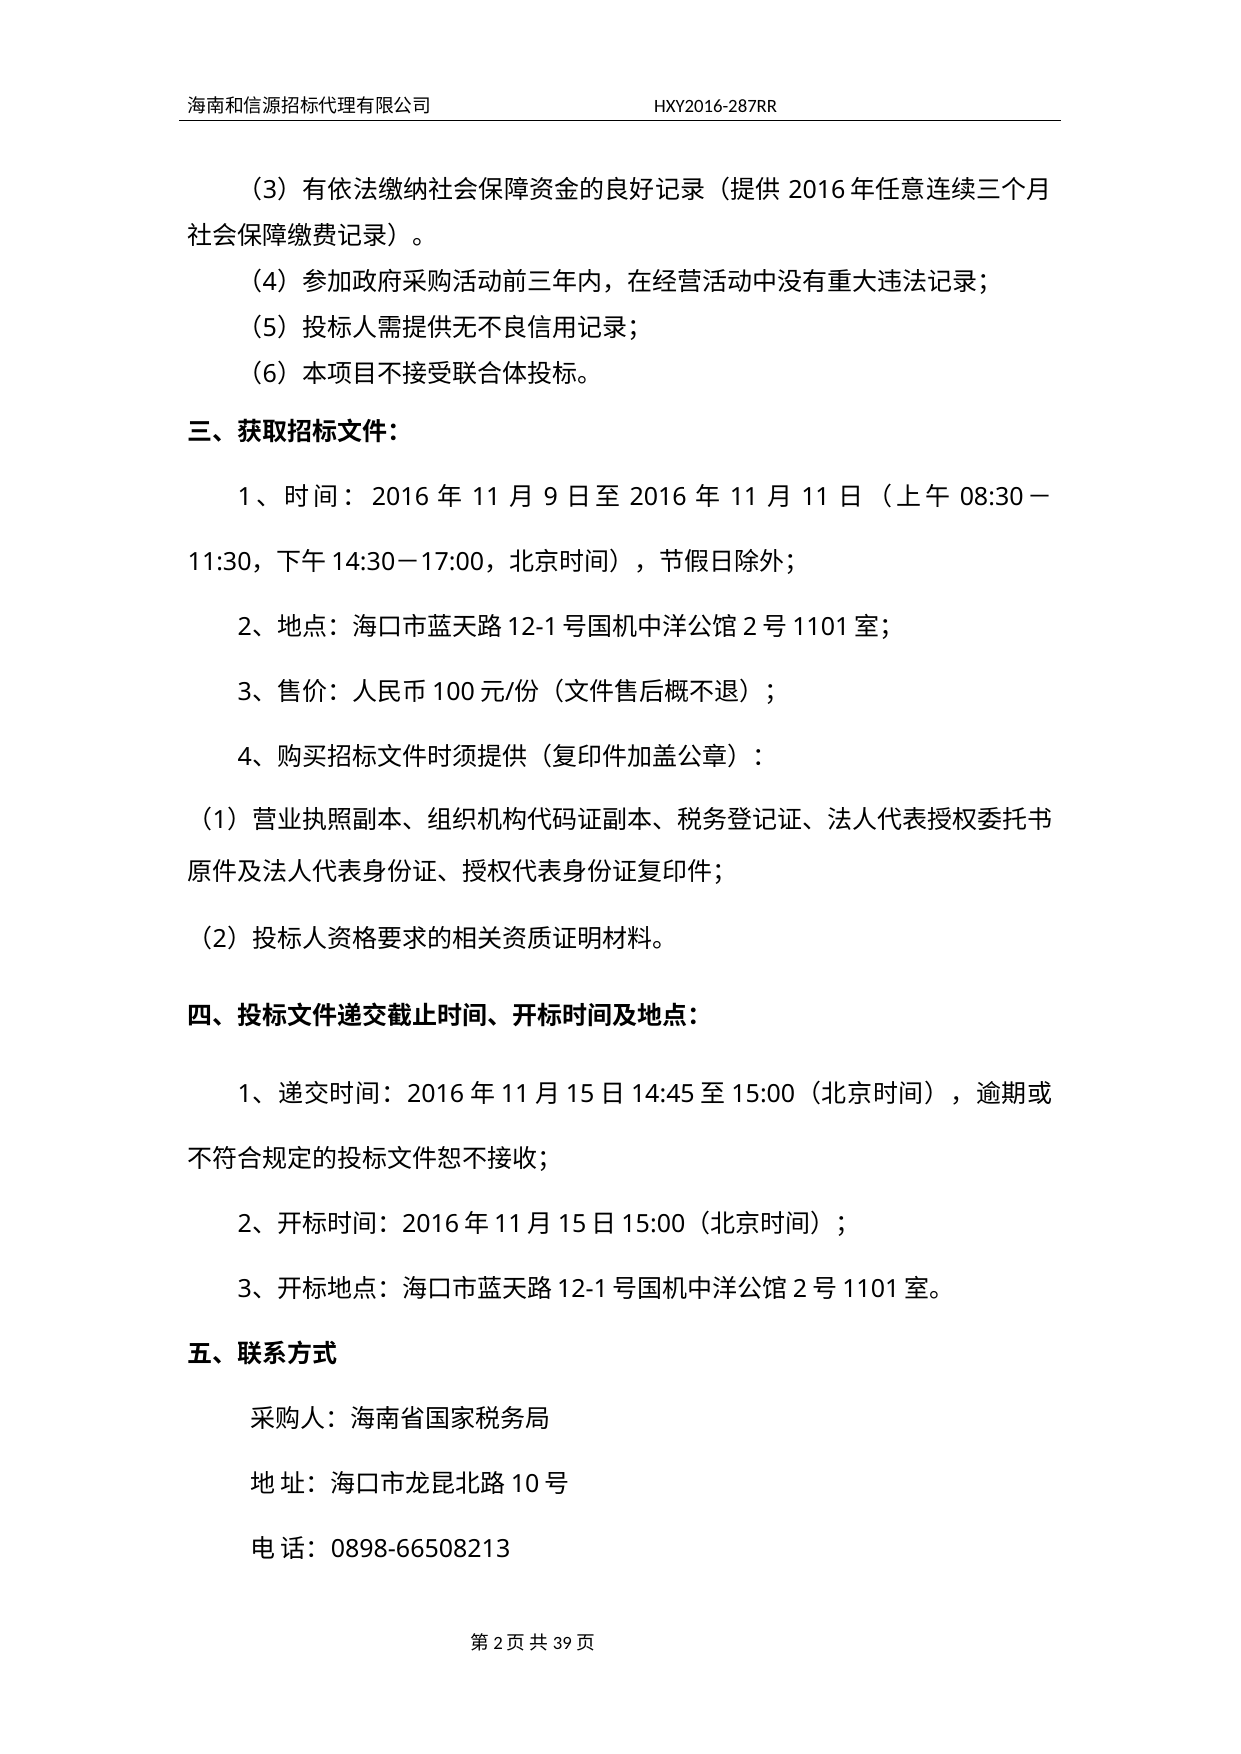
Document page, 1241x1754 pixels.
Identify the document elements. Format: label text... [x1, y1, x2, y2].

text 1、时间：2016年11月9日至2016年11月11日（上午08:30－11:30，下午14:30－17:00，北京时间），节假日除外； [187, 462, 1053, 592]
text 4、购买招标文件时须提供（复印件加盖公章）： [187, 722, 1053, 787]
text （6）本项目不接受联合体投标。 [187, 345, 1053, 391]
text 五、联系方式 [187, 1319, 1053, 1384]
text （3）有依法缴纳社会保障资金的良好记录（提供2016年任意连续三个月社会保障缴费记录）。 [187, 162, 1053, 254]
text 四、投标文件递交截止时间、开标时间及地点： [187, 981, 1053, 1046]
text 3、售价：人民币100元/份（文件售后概不退）； [187, 657, 1053, 722]
text 地 址：海口市龙昆北路10号 [187, 1449, 1053, 1514]
text （4）参加政府采购活动前三年内，在经营活动中没有重大违法记录； [187, 254, 1053, 299]
text 三、获取招标文件： [187, 404, 1053, 449]
text （1）营业执照副本、组织机构代码证副本、税务登记证、法人代表授权委托书原件及法人代表身份证、授权代表身份证复印件； [187, 787, 1053, 891]
text 电 话：0898-66508213 [187, 1514, 1053, 1579]
text 2、开标时间：2016年11月15日15:00（北京时间）； [187, 1189, 1053, 1254]
text 1、递交时间：2016年11月15日14:45至15:00（北京时间），逾期或不符合规定的投标文件恕不接收； [187, 1059, 1053, 1189]
text 2、地点：海口市蓝天路12-1号国机中洋公馆2号1101室； [187, 592, 1053, 657]
text 采购人：海南省国家税务局 [187, 1384, 1053, 1449]
text 3、开标地点：海口市蓝天路12-1号国机中洋公馆2号1101室。 [187, 1254, 1053, 1319]
text （5）投标人需提供无不良信用记录； [187, 299, 1053, 345]
list 投标人资格要求的相关资质证明材料。 [187, 904, 1053, 969]
